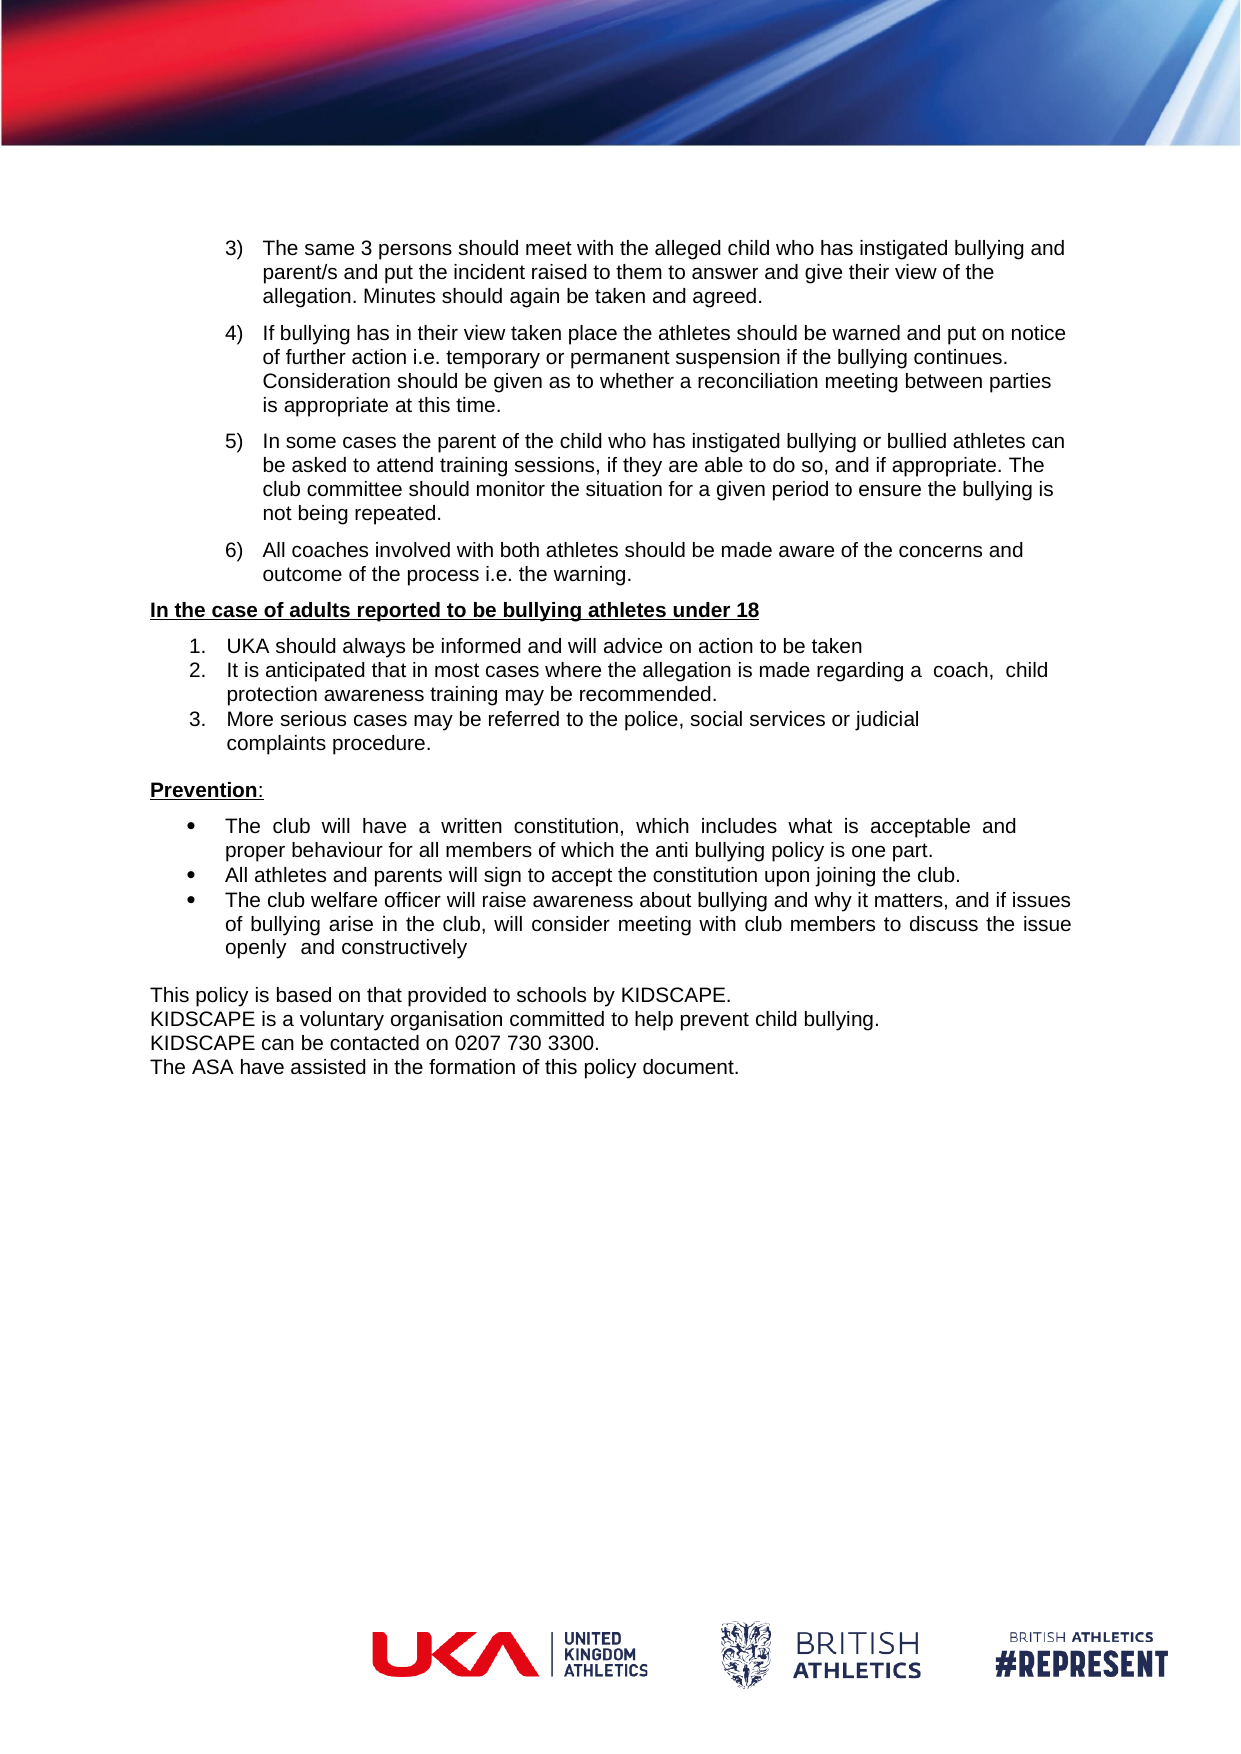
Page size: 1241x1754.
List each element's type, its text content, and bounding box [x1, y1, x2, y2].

list All coaches involved with both athletes should be made aware of the concerns and outcome of the process i.e. the warning. [225, 538, 1024, 586]
list The club welfare officer will raise awareness about bullying and why it matters, and if issues of bullying arise in the club, will consider meeting with club members to discuss the issue openly and constructively [187, 888, 1072, 959]
picture [372, 1632, 648, 1677]
list The same 3 persons should meet with the alleged child who has instigated bullying and parent/s and put the incident raised to them to answer and give their view of the allegation. Minutes should again be taken and agreed. [225, 236, 1066, 308]
text The ASA have assisted in the formation of this policy document. [150, 1055, 1098, 1079]
picture [721, 1621, 921, 1689]
list The club will have a written constitution, which includes what is acceptable and proper behaviour for all members of which the anti bullying policy is one part. [187, 815, 1017, 862]
subtitle Prevention: [150, 778, 1098, 802]
text KIDSCAPE is a voluntary organisation committed to help prevent child bullying. KIDSCAPE can be contacted on 0207 730 3300. [150, 1007, 910, 1055]
subtitle In the case of adults reported to be bullying athletes under 18 [150, 598, 1098, 622]
list In some cases the parent of the child who has instigated bullying or bullied athletes can be asked to attend training sessions, if they are able to do so, and if appropriate. The club committee should monitor the situation for a given period to ensure the bullying is not being repeated. [225, 429, 1087, 525]
picture [0, 0, 1241, 147]
list More serious cases may be referred to the police, social services or judicial complaints procedure. [189, 706, 1023, 754]
picture [995, 1632, 1168, 1677]
list UKA should always be informed and will advice on action to be taken [189, 634, 1098, 658]
list If bullying has in their view taken place the athletes should be warned and put on notice of further action i.e. temporary or permanent suspension if the bullying continues. Consideration should be given as to whether a reconciliation meeting between parties is appropriate at this time. [225, 321, 1071, 417]
list All athletes and parents will sign to accept the constitution upon joining the club. [187, 862, 1098, 888]
text This policy is based on that provided to schools by KIDSCAPE. [150, 983, 1098, 1007]
list It is anticipated that in most cases where the allegation is made regarding a coach, child protection awareness training may be recommended. [189, 658, 1048, 706]
